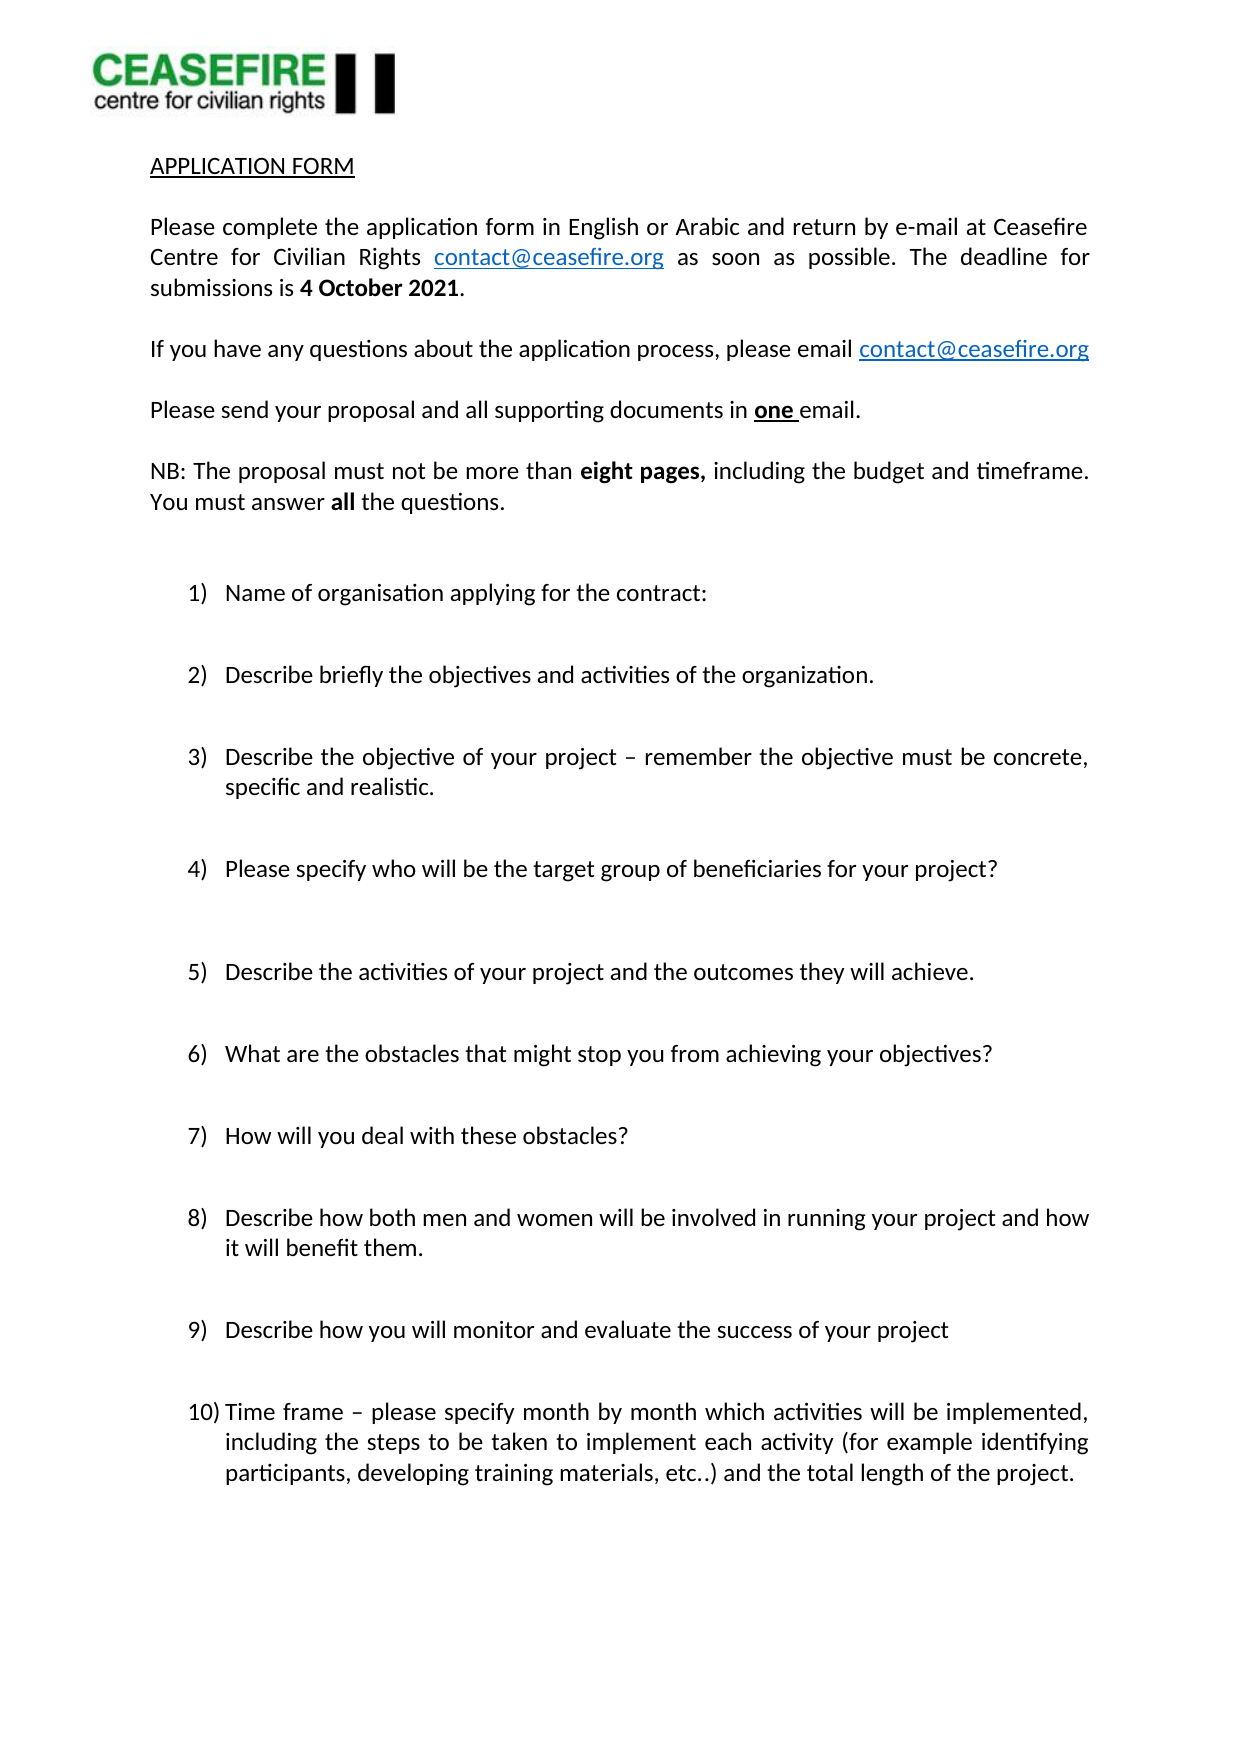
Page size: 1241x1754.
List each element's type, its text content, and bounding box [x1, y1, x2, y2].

text Please complete the application form in English or Arabic and return by e-mail at Ceasefire Centre for Civilian Rights contact@ceasefire.org as soon as possible. The deadline for submissions is 4 October 2021. [150, 211, 1090, 303]
list Describe the objective of your project – remember the objective must be concrete, specific and realistic. [187, 741, 1090, 802]
text Please send your proposal and all supporting documents in one email. [150, 394, 1090, 425]
list How will you deal with these obstacles? [187, 1120, 1090, 1150]
text APPLICATION FORM [150, 150, 1090, 181]
list Time frame – please specify month by month which activities will be implemented, including the steps to be taken to implement each activity (for example identifying participants, developing training materials, etc..) and the total length of the project. [187, 1396, 1090, 1488]
list Describe the activities of your project and the outcomes they will achieve. [187, 956, 1090, 987]
picture [88, 46, 395, 118]
list Name of organisation applying for the contract: [187, 577, 1090, 608]
list What are the obstacles that might stop you from achieving your objectives? [187, 1038, 1090, 1068]
text NB: The proposal must not be more than eight pages, including the budget and timeframe. You must answer all the questions. [150, 455, 1090, 516]
list Describe how both men and women will be involved in running your project and how it will benefit them. [187, 1202, 1090, 1263]
list Please specify who will be the target group of beneficiaries for your project? [187, 853, 1090, 884]
list Describe briefly the objectives and activities of the organization. [187, 659, 1090, 690]
list Describe how you will monitor and evaluate the success of your project [187, 1314, 1090, 1345]
text If you have any questions about the application process, please email contact@ceasefire.org [150, 333, 1090, 364]
